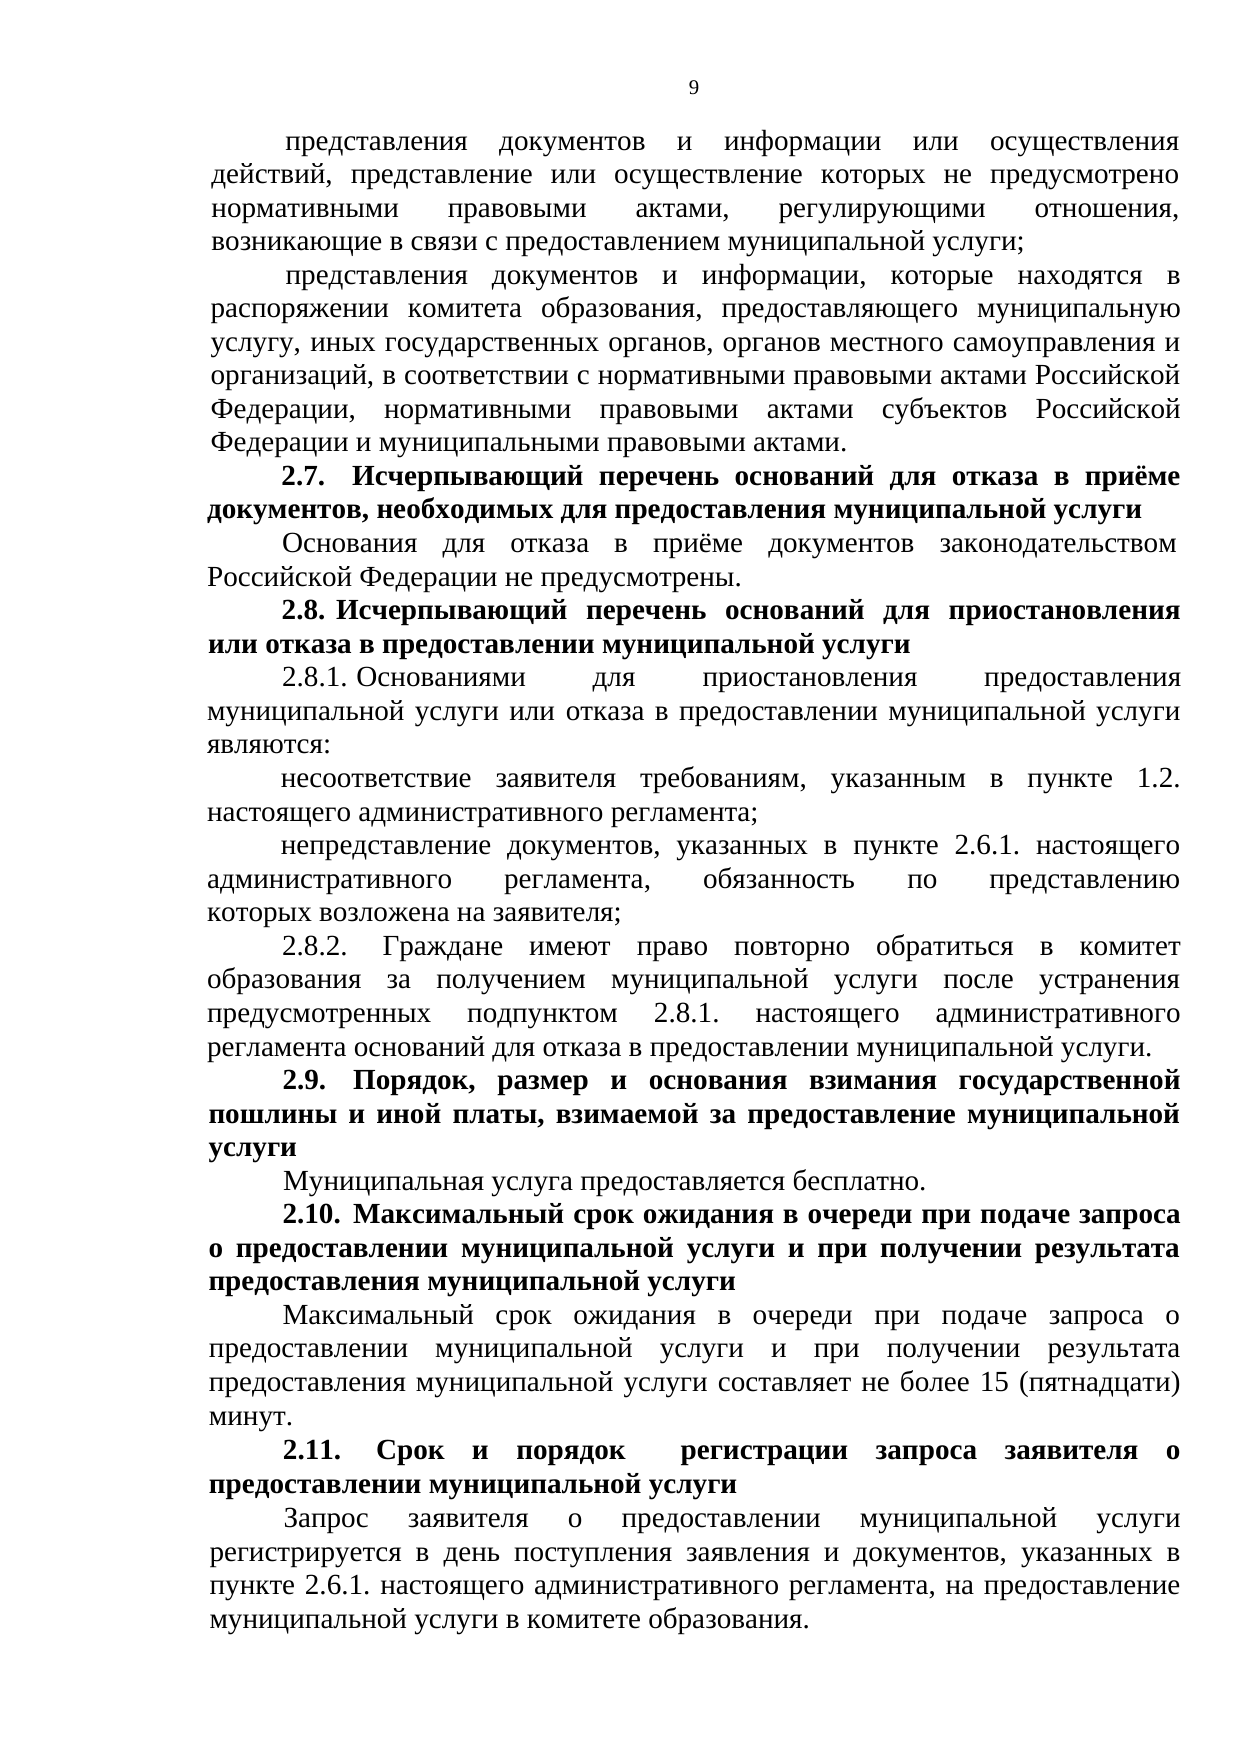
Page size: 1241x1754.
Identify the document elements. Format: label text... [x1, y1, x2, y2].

text представления документов и информации, которые находятся в распоряжении комитета образования, предоставляющего муниципальную услугу, иных государственных органов, органов местного самоуправления и организаций, в соответствии с нормативными правовыми актами Российской Федерации, нормативными правовыми актами субъектов Российской Федерации и муниципальными правовыми актами. [210, 257, 1181, 458]
text Максимальный срок ожидания в очереди при подаче запроса о предоставлении муниципальной услуги и при получении результата предоставления муниципальной услуги составляет не более 15 (пятнадцати) минут. [209, 1298, 1181, 1432]
text Запрос заявителя о предоставлении муниципальной услуги регистрируется в день поступления заявления и документов, указанных в пункте 2.6.1. настоящего административного регламента, на предоставление муниципальной услуги в комитете образования. [209, 1501, 1181, 1635]
text 2.7. Исчерпывающий перечень оснований для отказа в приёме документов, необходимых для предоставления муниципальной услуги [207, 458, 1181, 526]
text 2.8. Исчерпывающий перечень оснований для приостановления или отказа в предоставлении муниципальной услуги [208, 593, 1181, 660]
text 2.10. Максимальный срок ожидания в очереди при подаче запроса о предоставлении муниципальной услуги и при получении результата предоставления муниципальной услуги [208, 1197, 1181, 1298]
text несоответствие заявителя требованиям, указанным в пункте 1.2. настоящего административного регламента; [207, 761, 1181, 828]
text 2.11. Срок и порядок регистрации запроса заявителя о предоставлении муниципальной услуги [209, 1433, 1181, 1500]
text Муниципальная услуга предоставляется бесплатно. [283, 1163, 1181, 1197]
text непредставление документов, указанных в пункте 2.6.1. настоящего административного регламента, обязанность по представлению которых возложена на заявителя; [207, 828, 1181, 929]
text 2.9. Порядок, размер и основания взимания государственной пошлины и иной платы, взимаемой за предоставление муниципальной услуги [208, 1063, 1181, 1163]
text представления документов и информации или осуществления действий, представление или осуществление которых не предусмотрено нормативными правовыми актами, регулирующими отношения, возникающие в связи с предоставлением муниципальной услуги; [211, 123, 1180, 257]
text 2.8.2. Граждане имеют право повторно обратиться в комитет образования за получением муниципальной услуги после устранения предусмотренных подпунктом 2.8.1. настоящего административного регламента оснований для отказа в предоставлении муниципальной услуги. [207, 929, 1181, 1063]
text Основания для отказа в приёме документов законодательством Российской Федерации не предусмотрены. [207, 526, 1178, 593]
text 2.8.1. Основаниями для приостановления предоставления муниципальной услуги или отказа в предоставлении муниципальной услуги являются: [207, 660, 1181, 760]
